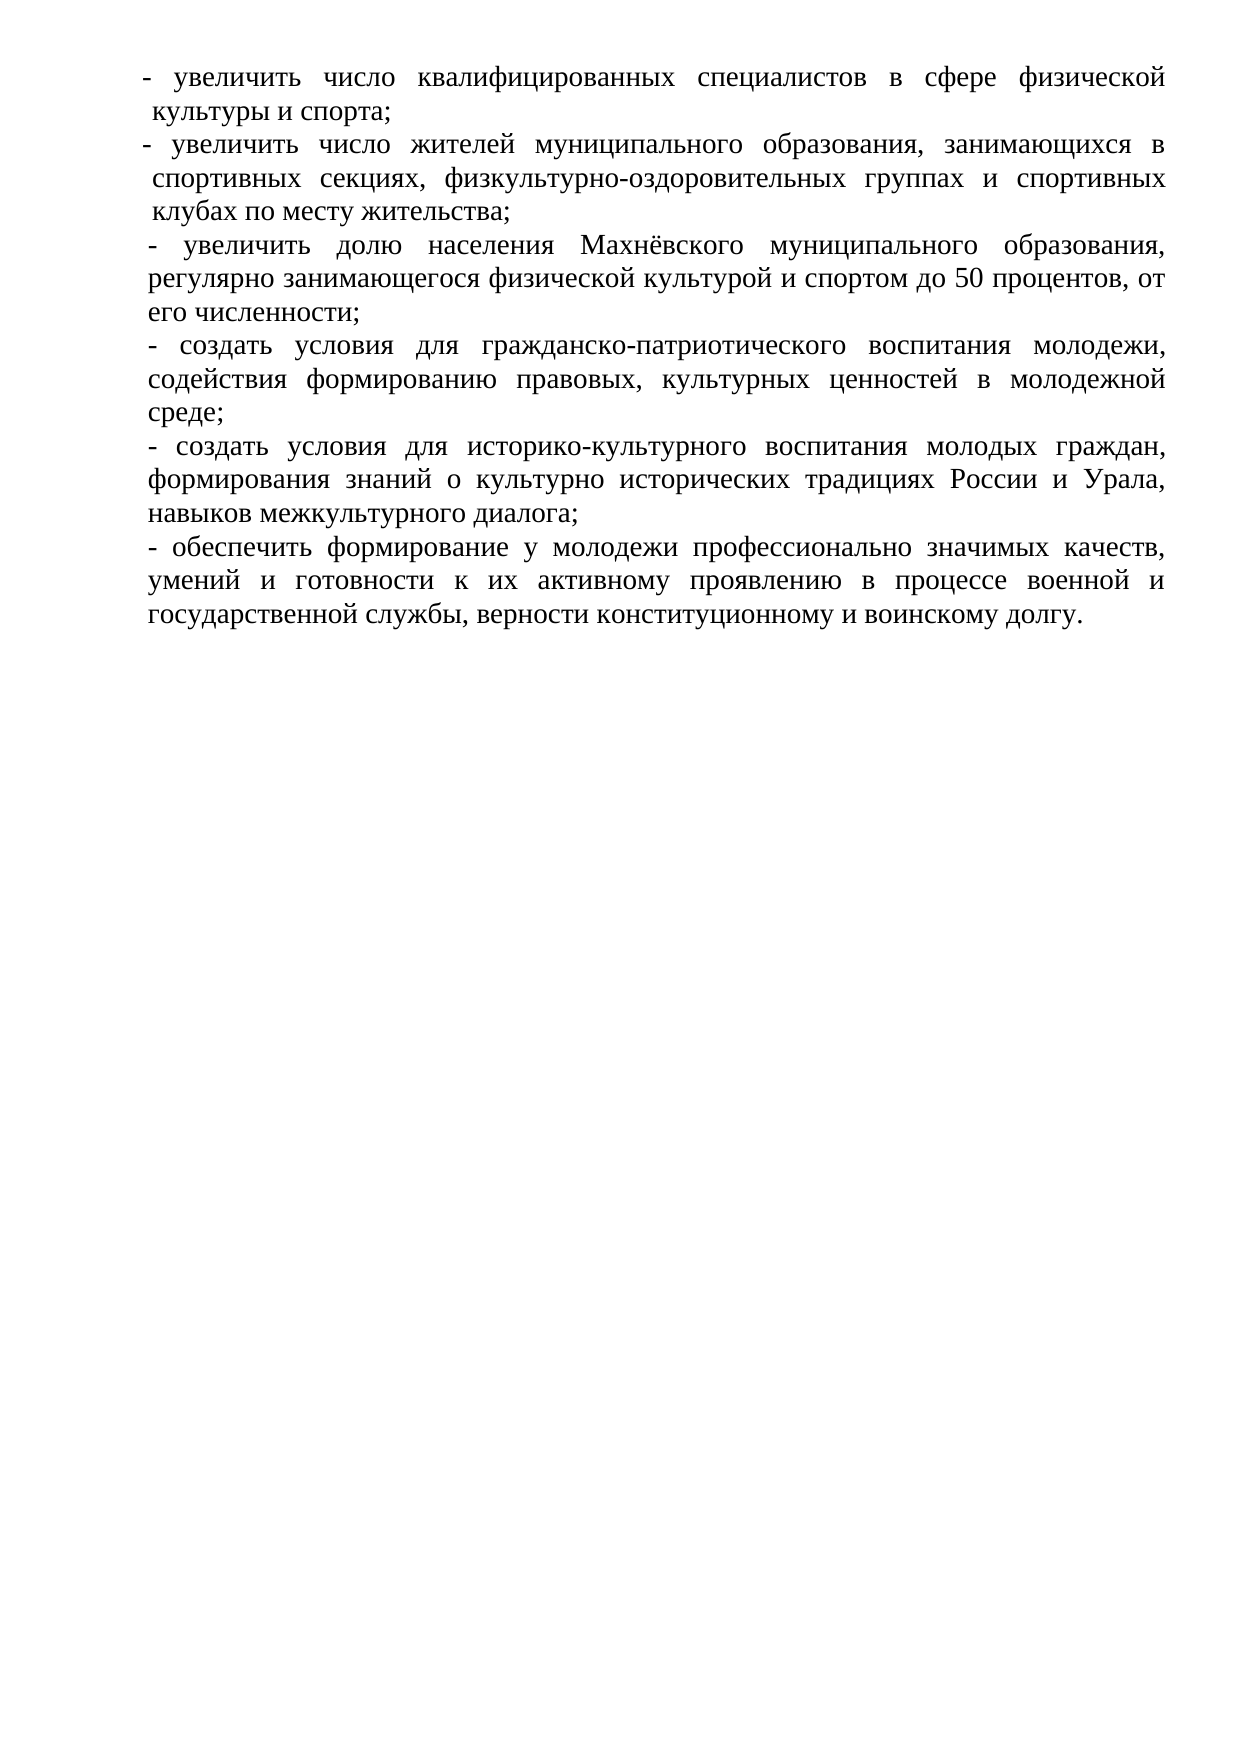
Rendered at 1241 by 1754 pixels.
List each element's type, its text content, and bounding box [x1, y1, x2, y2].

text - увеличить число жителей муниципального образования, занимающихся в спортивных секциях, физкультурно-оздоровительных группах и спортивных клубах по месту жительства; [142, 126, 1167, 227]
text - создать условия для историко-культурного воспитания молодых граждан, формирования знаний о культурно исторических традициях России и Урала, навыков межкультурного диалога; [148, 428, 1167, 529]
text - увеличить число квалифицированных специалистов в сфере физической культуры и спорта; [142, 59, 1167, 126]
text - увеличить долю населения Махнёвского муниципального образования, регулярно занимающегося физической культурой и спортом до 50 процентов, от его численности; [148, 227, 1167, 327]
text - создать условия для гражданско-патриотического воспитания молодежи, содействия формированию правовых, культурных ценностей в молодежной среде; [148, 327, 1167, 428]
text - обеспечить формирование у молодежи профессионально значимых качеств, умений и готовности к их активному проявлению в процессе военной и государственной службы, верности конституционному и воинскому долгу. [148, 529, 1167, 629]
